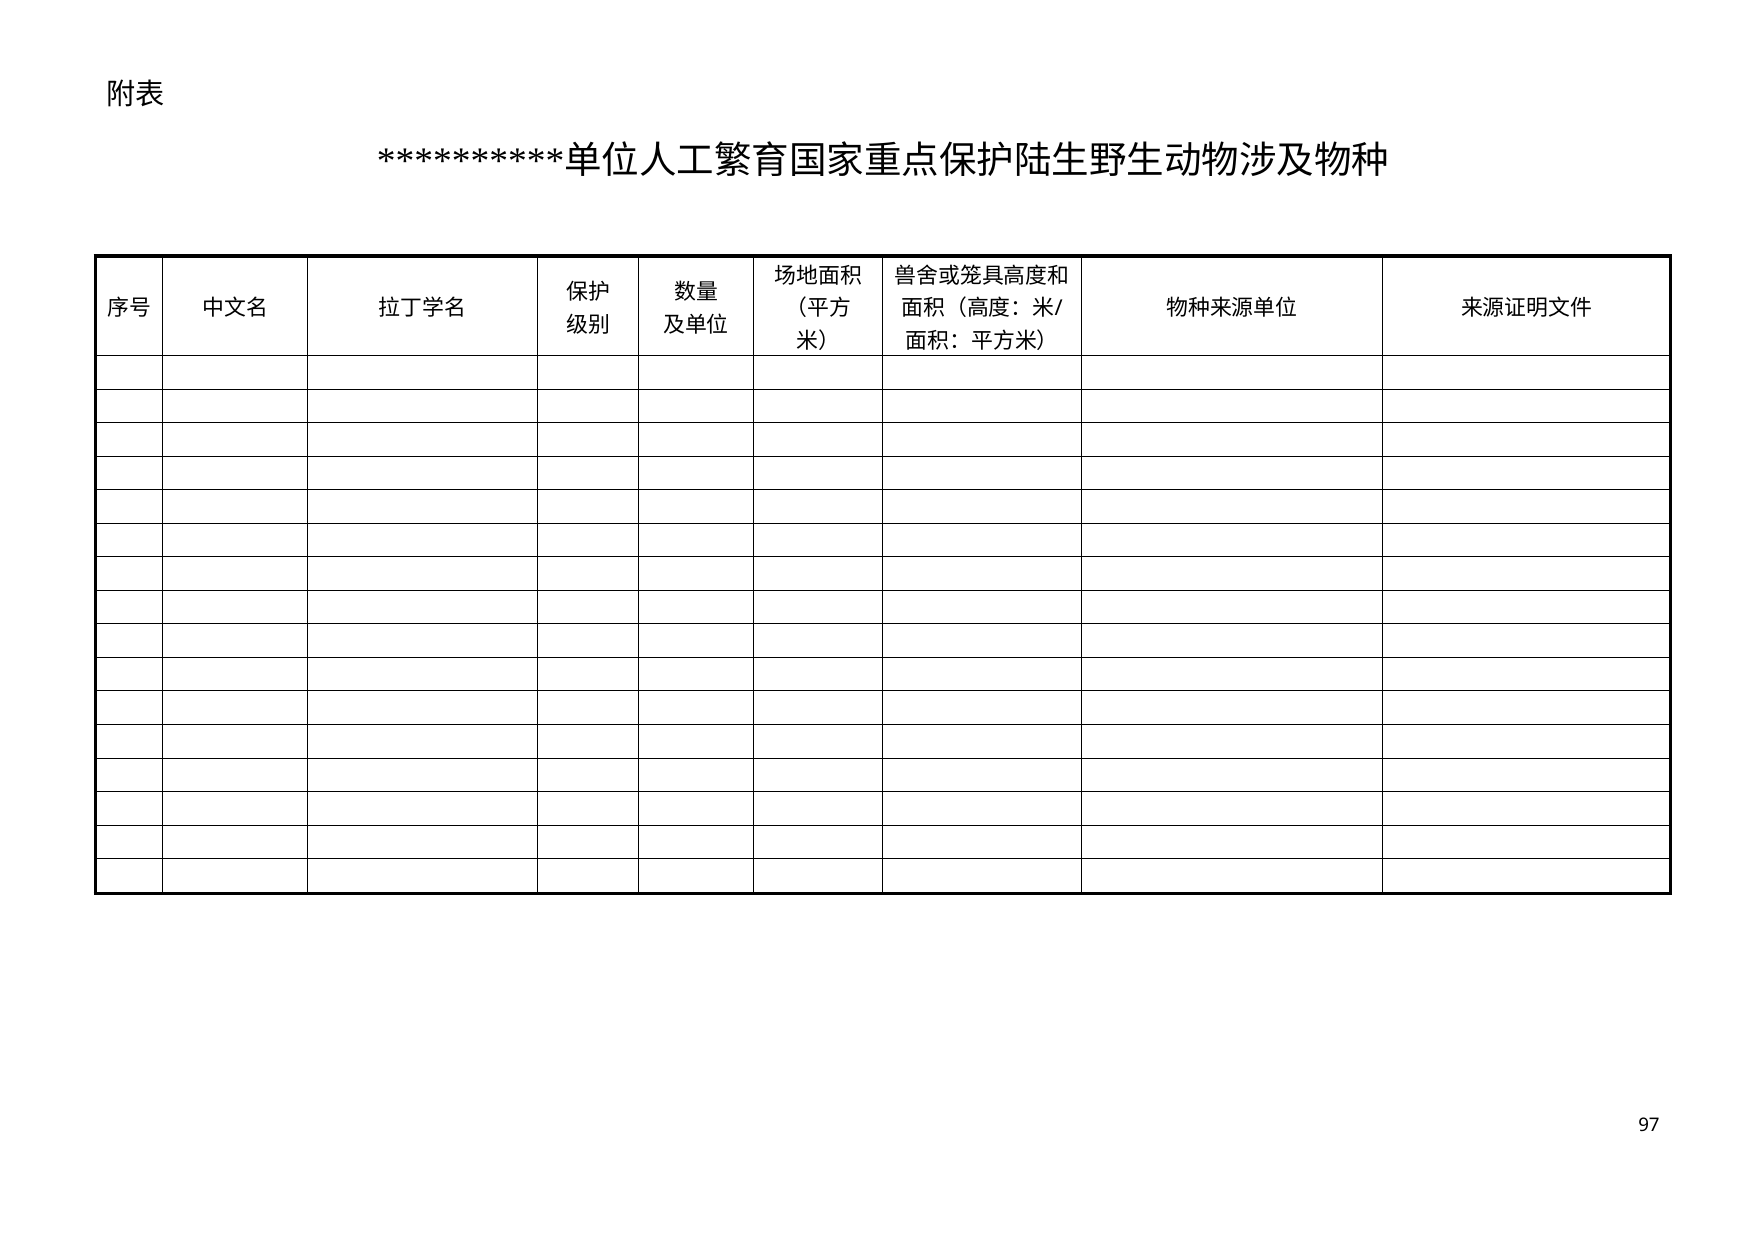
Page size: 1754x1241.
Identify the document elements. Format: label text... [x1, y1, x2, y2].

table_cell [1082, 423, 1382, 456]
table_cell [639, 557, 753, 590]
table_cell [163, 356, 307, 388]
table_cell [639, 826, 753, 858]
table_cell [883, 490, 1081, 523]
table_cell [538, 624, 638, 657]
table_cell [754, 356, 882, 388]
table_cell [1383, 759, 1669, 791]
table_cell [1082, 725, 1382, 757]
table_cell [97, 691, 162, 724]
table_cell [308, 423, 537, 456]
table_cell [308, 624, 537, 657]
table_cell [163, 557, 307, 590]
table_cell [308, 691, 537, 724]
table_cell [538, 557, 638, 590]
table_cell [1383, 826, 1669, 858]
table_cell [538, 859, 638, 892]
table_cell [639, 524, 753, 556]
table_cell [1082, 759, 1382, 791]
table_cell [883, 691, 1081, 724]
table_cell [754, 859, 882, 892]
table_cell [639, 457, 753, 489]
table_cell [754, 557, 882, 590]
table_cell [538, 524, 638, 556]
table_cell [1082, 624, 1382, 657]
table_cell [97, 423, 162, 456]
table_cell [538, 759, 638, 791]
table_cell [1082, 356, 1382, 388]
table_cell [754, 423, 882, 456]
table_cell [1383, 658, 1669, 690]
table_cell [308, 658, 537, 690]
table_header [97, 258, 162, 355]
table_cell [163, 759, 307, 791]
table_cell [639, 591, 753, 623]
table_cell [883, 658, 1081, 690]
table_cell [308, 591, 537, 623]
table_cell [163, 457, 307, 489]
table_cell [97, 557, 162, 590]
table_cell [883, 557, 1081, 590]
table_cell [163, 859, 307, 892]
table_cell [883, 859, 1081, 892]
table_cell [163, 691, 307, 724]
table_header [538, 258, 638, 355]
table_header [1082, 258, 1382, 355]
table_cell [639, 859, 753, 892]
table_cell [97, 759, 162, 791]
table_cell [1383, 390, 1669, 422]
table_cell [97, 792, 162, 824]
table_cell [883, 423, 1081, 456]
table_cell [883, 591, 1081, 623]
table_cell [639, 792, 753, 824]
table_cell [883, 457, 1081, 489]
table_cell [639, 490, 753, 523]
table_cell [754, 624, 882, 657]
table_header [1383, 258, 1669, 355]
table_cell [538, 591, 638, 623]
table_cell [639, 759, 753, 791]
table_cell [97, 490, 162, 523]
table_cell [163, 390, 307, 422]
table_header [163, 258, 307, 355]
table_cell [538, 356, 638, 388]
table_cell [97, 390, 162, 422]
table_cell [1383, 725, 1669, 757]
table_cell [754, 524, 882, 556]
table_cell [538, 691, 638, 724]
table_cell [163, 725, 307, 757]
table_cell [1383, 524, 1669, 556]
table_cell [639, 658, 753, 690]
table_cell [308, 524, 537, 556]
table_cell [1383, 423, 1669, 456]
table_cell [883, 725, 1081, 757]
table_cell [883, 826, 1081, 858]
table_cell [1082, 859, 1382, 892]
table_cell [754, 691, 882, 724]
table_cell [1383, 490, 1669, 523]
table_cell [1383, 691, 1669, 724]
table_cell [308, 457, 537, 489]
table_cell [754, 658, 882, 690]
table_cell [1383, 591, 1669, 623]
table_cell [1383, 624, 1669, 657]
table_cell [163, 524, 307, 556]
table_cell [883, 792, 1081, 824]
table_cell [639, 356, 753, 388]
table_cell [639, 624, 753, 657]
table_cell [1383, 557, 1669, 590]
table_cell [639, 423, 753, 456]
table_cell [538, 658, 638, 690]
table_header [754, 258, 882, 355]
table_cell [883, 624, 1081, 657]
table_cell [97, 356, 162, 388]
text **********单位人工繁育国家重点保护陆生野生动物涉及物种 [106, 124, 1659, 189]
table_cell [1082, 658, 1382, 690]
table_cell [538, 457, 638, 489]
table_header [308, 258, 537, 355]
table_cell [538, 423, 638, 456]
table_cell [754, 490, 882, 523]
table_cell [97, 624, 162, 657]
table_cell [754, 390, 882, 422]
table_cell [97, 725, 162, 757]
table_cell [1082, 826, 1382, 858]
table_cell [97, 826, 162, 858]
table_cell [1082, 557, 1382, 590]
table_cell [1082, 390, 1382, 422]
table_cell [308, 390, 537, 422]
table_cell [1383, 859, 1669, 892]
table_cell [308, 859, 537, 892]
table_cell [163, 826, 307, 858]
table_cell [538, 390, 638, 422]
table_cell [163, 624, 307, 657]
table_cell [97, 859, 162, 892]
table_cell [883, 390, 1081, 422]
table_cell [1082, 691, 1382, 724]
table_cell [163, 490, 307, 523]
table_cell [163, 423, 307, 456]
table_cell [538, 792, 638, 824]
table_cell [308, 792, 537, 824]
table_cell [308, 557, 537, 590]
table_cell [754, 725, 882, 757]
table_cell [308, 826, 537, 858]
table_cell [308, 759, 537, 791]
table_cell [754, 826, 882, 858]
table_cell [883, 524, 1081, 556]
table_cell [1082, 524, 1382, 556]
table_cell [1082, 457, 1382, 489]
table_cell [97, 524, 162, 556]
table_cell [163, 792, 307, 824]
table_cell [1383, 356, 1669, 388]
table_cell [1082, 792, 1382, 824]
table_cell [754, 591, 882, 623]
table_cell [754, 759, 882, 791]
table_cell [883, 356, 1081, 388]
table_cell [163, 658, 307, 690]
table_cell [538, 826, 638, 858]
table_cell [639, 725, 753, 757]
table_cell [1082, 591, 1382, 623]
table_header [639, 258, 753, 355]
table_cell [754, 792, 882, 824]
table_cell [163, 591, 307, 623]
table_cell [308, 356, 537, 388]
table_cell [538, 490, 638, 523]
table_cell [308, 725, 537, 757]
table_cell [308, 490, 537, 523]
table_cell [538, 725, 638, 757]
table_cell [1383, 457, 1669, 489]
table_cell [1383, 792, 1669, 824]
text 附表 [106, 59, 1659, 124]
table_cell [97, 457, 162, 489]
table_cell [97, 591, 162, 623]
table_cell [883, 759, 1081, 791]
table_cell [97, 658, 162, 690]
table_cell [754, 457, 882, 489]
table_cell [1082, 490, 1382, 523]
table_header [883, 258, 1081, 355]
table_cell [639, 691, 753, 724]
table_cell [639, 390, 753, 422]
